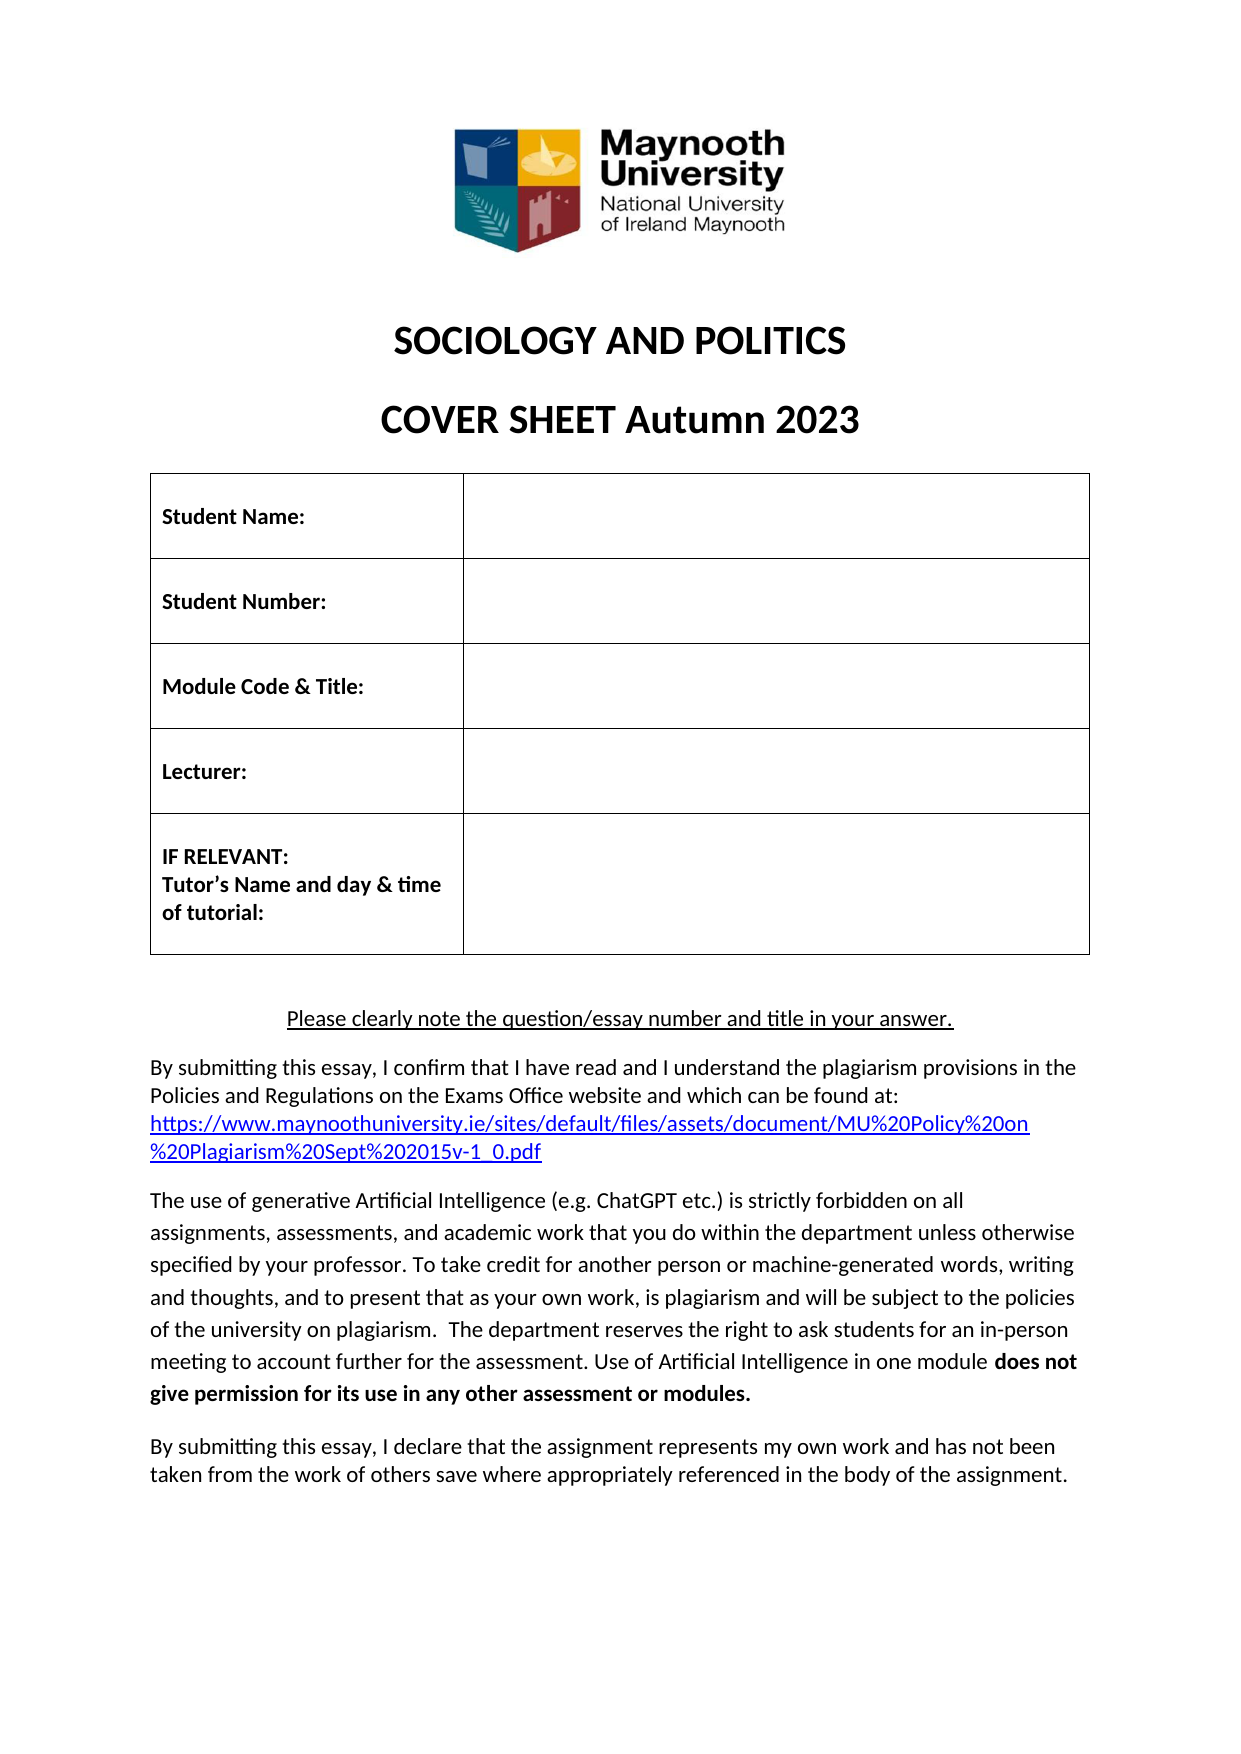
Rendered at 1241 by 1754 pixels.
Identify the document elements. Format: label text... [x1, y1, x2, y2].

table_cell [464, 644, 1089, 728]
table_cell Student Number: [151, 559, 463, 643]
table_cell [464, 559, 1089, 643]
text Please clearly note the question/essay number and title in your answer. [150, 1004, 1090, 1032]
table_cell IF RELEVANT: Tutor’s Name and day & time of tutorial: [151, 814, 463, 954]
table_header [464, 474, 1089, 558]
table_cell Module Code & Title: [151, 644, 463, 728]
text COVER SHEET Autumn 2023 [150, 393, 1090, 444]
table_cell [464, 814, 1089, 954]
text By submitting this essay, I confirm that I have read and I understand the plagiarism provisions in the Policies and Regulations on the Exams Office website and which can be found at: https://www.maynoothuniversity.ie/sites/default/files/assets/document/MU%20Policy%20on%20Plagiarism%20Sept%202015v-1_0.pdf [150, 1053, 1090, 1165]
table_cell [464, 729, 1089, 813]
text The use of generative Artificial Intelligence (e.g. ChatGPT etc.) is strictly forbidden on all assignments, assessments, and academic work that you do within the department unless otherwise specified by your professor. To take credit for another person or machine-generated words, writing and thoughts, and to present that as your own work, is plagiarism and will be subject to the policies of the university on plagiarism. The department reserves the right to ask students for an in-person meeting to account further for the assessment. Use of Artificial Intelligence in one module does not give permission for its use in any other assessment or modules. [150, 1186, 1090, 1407]
text SOCIOLOGY AND POLITICS [150, 314, 1090, 365]
text By submitting this essay, I declare that the assignment represents my own work and has not been taken from the work of others save where appropriately referenced in the body of the assignment. [150, 1432, 1090, 1488]
table_header Student Name: [151, 474, 463, 558]
table_cell Lecturer: [151, 729, 463, 813]
picture [392, 73, 849, 287]
